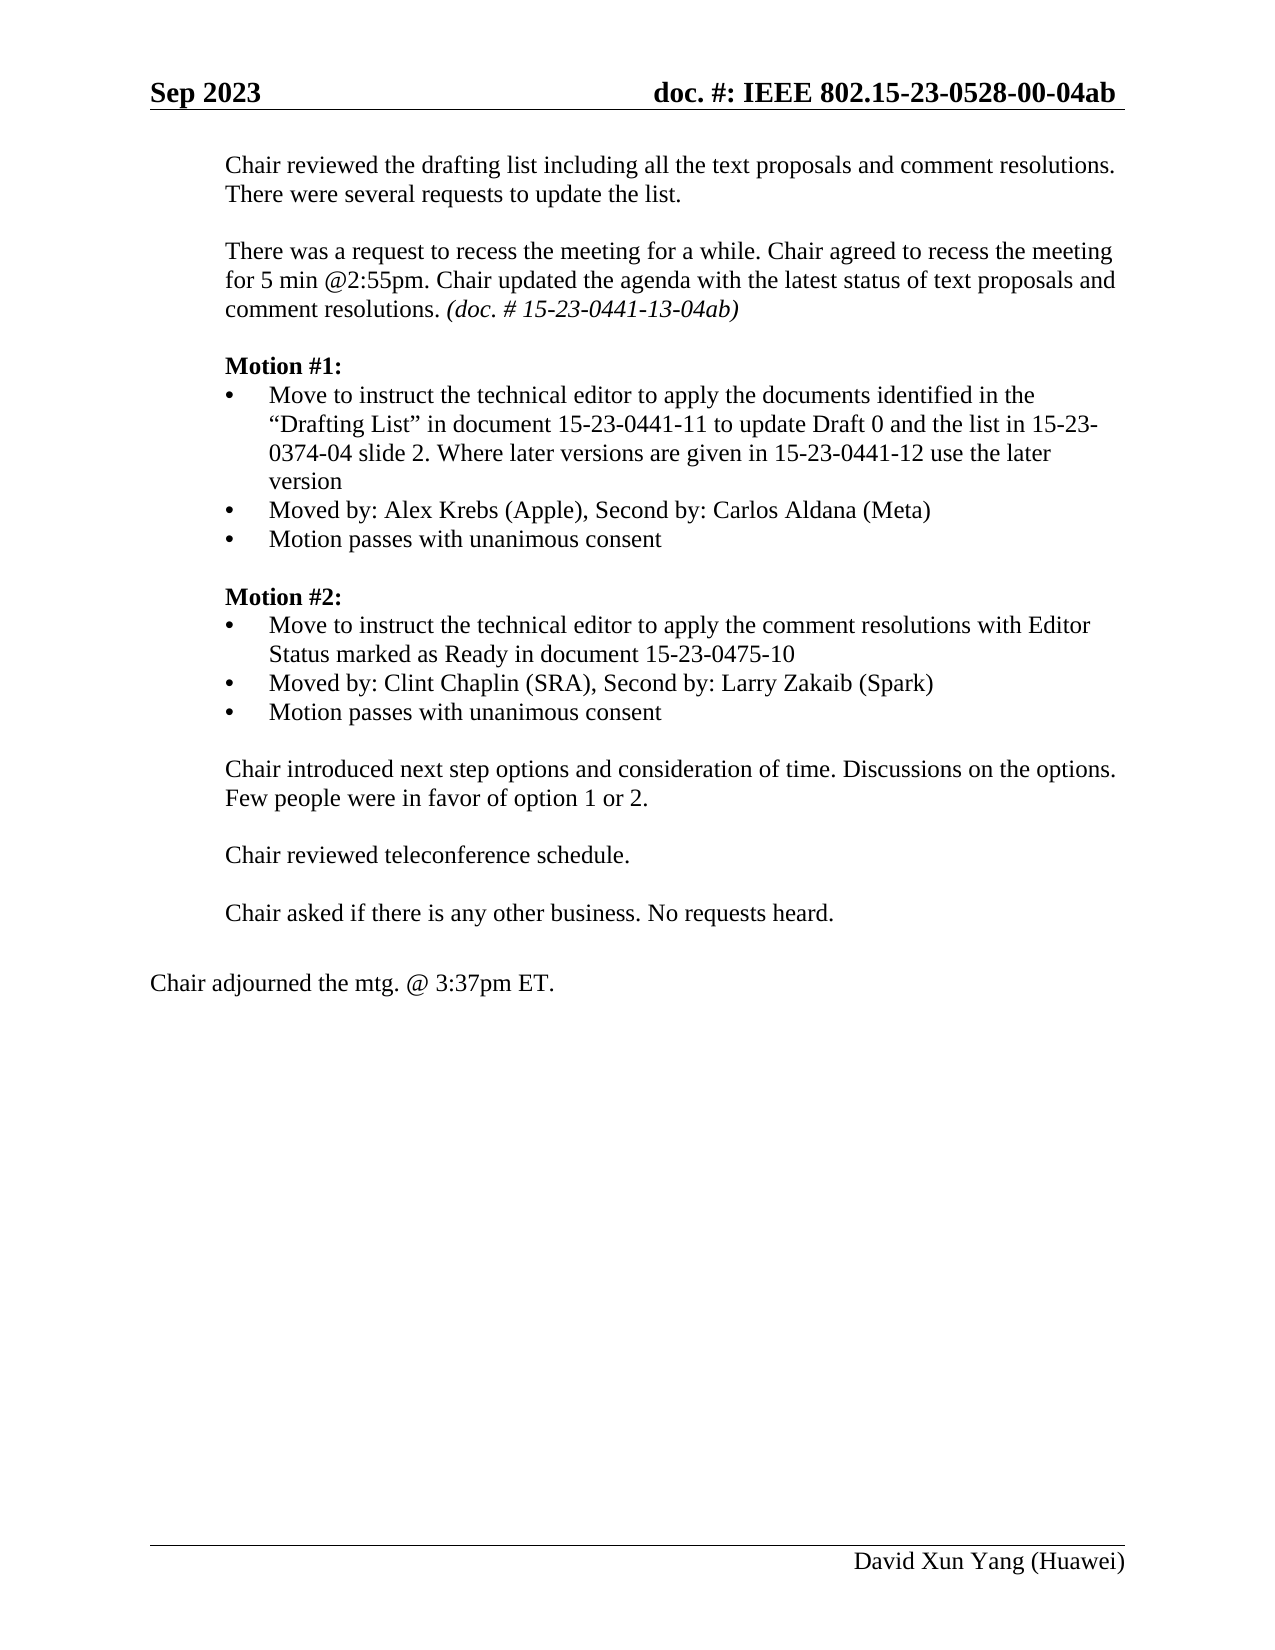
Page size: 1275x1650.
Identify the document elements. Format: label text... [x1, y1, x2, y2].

text Chair reviewed the drafting list including all the text proposals and comment resolutions. There were several requests to update the list. [225, 150, 1125, 207]
text There was a request to recess the meeting for a while. Chair agreed to recess the meeting for 5 min @2:55pm. Chair updated the agenda with the latest status of text proposals and comment resolutions. (doc. # 15-23-0441-13-04ab) [225, 236, 1125, 322]
text Chair introduced next step options and consideration of time. Discussions on the options. Few people were in favor of option 1 or 2. [225, 754, 1125, 812]
list Move to instruct the technical editor to apply the documents identified in the “Drafting List” in document 15-23-0441-11 to update Draft 0 and the list in 15-23-0374-04 slide 2. Where later versions are given in 15-23-0441-12 use the later version [225, 380, 1125, 495]
list Move to instruct the technical editor to apply the comment resolutions with Editor Status marked as Ready in document 15-23-0475-10 [225, 610, 1125, 668]
list Motion passes with unanimous consent [225, 524, 1125, 553]
text Motion #2: [225, 582, 1125, 610]
list Moved by: Alex Krebs (Apple), Second by: Carlos Aldana (Meta) [225, 495, 1125, 524]
text Chair adjourned the mtg. @ 3:37pm ET. [150, 968, 1125, 997]
text Chair reviewed teleconference schedule. [225, 841, 1125, 869]
list Motion passes with unanimous consent [225, 697, 1125, 726]
list Moved by: Clint Chaplin (SRA), Second by: Larry Zakaib (Spark) [225, 668, 1125, 697]
text Motion #1: [225, 351, 1125, 380]
text Chair asked if there is any other business. No requests heard. [225, 898, 1125, 927]
